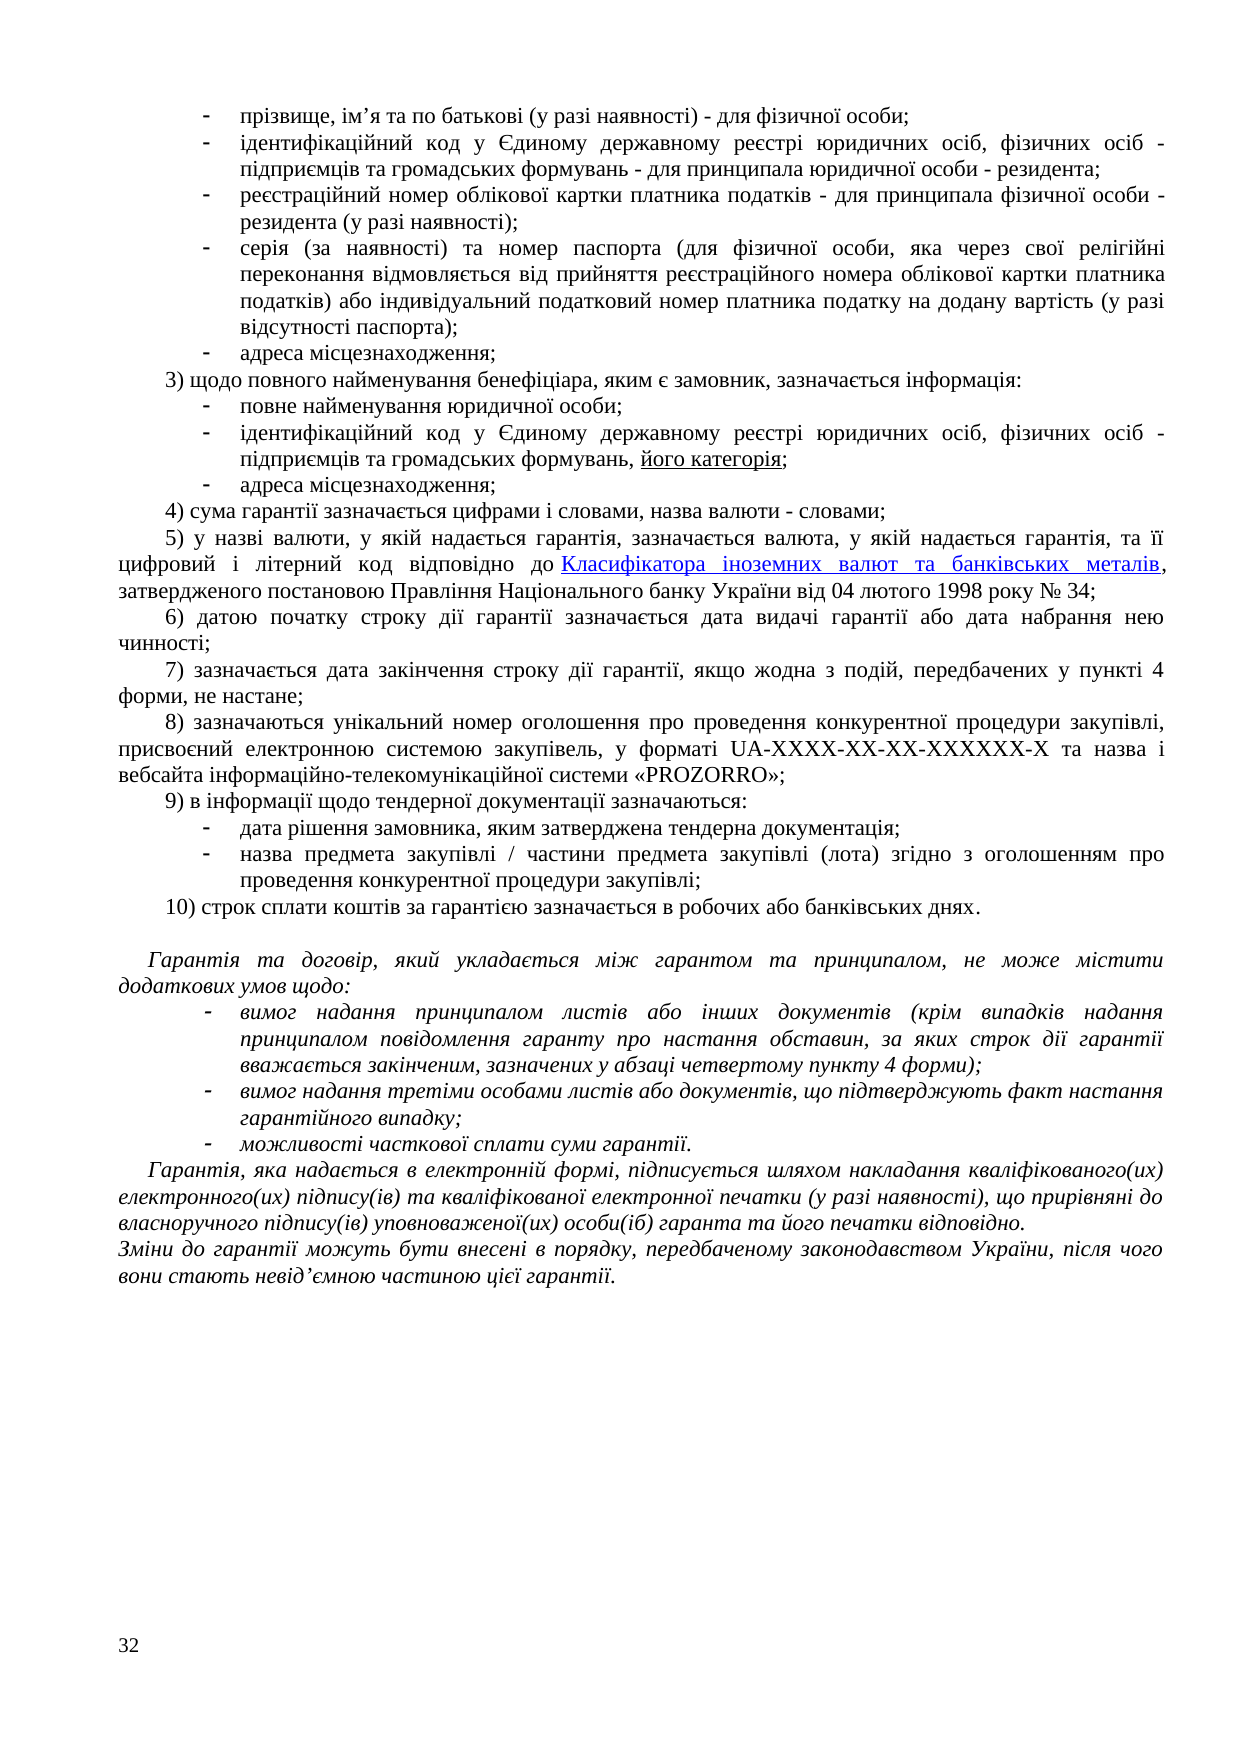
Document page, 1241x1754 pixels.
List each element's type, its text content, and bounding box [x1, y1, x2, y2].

text 4) сума гарантії зазначається цифрами і словами, назва валюти - словами; [118, 498, 1167, 524]
list вимог надання третіми особами листів або документів, що підтверджують факт настання гарантійного випадку; [202, 1077, 1167, 1130]
list дата рішення замовника, яким затверджена тендерна документація; [202, 814, 1167, 840]
text 10) строк сплати коштів за гарантією зазначається в робочих або банківських днях. [118, 893, 1167, 919]
list серія (за наявності) та номер паспорта (для фізичної особи, яка через свої релігійні переконання відмовляється від прийняття реєстраційного номера облікової картки платника податків) або індивідуальний податковий номер платника податку на додану вартість (у разі відсутності паспорта); [202, 234, 1167, 339]
text Зміни до гарантії можуть бути внесені в порядку, передбаченому законодавством України, після чого вони стають невід’ємною частиною цієї гарантії. [118, 1236, 1167, 1288]
list прізвище, ім’я та по батькові (у разі наявності) - для фізичної особи; [202, 102, 1167, 129]
text 9) в інформації щодо тендерної документації зазначаються: [118, 787, 1167, 814]
list адреса місцезнаходження; [202, 471, 1167, 498]
list назва предмета закупівлі / частини предмета закупівлі (лота) згідно з оголошенням про проведення конкурентної процедури закупівлі; [202, 840, 1167, 893]
text Гарантія, яка надається в електронній формі, підписується шляхом накладання кваліфікованого(их) електронного(их) підпису(ів) та кваліфікованої електронної печатки (у разі наявності), що прирівняні до власноручного підпису(ів) уповноваженої(их) особи(іб) гаранта та його печатки відповідно. [118, 1156, 1167, 1236]
text 7) зазначається дата закінчення строку дії гарантії, якщо жодна з подій, передбачених у пункті 4 форми, не настане; [118, 656, 1167, 708]
list повне найменування юридичної особи; [202, 392, 1167, 418]
text 8) зазначаються унікальний номер оголошення про проведення конкурентної процедури закупівлі, присвоєний електронною системою закупівель, у форматі UA-XXXX-XX-XX-XXXXXX-X та назва і вебсайта інформаційно-телекомунікаційної системи «PROZORRO»; [118, 708, 1167, 787]
text 3) щодо повного найменування бенефіціара, яким є замовник, зазначається інформація: [118, 366, 1167, 392]
list ідентифікаційний код у Єдиному державному реєстрі юридичних осіб, фізичних осіб - підприємців та громадських формувань, його категорія; [202, 418, 1167, 471]
list ідентифікаційний код у Єдиному державному реєстрі юридичних осіб, фізичних осіб - підприємців та громадських формувань - для принципала юридичної особи - резидента; [202, 129, 1167, 181]
list вимог надання принципалом листів або інших документів (крім випадків надання принципалом повідомлення гаранту про настання обставин, за яких строк дії гарантії вважається закінченим, зазначених у абзаці четвертому пункту 4 форми); [202, 998, 1167, 1077]
list можливості часткової сплати суми гарантії. [202, 1130, 1167, 1156]
text 5) у назві валюти, у якій надається гарантія, зазначається валюта, у якій надається гарантія, та її цифровий і літерний код відповідно до Класифікатора іноземних валют та банківських металів, затвердженого постановою Правління Національного банку України від 04 лютого 1998 року № 34; [118, 524, 1167, 603]
list реєстраційний номер облікової картки платника податків - для принципала фізичної особи - резидента (у разі наявності); [202, 181, 1167, 234]
text Гарантія та договір, який укладається між гарантом та принципалом, не може містити додаткових умов щодо: [118, 946, 1167, 998]
list адреса місцезнаходження; [202, 339, 1167, 366]
text 6) датою початку строку дії гарантії зазначається дата видачі гарантії або дата набрання нею чинності; [118, 603, 1167, 656]
